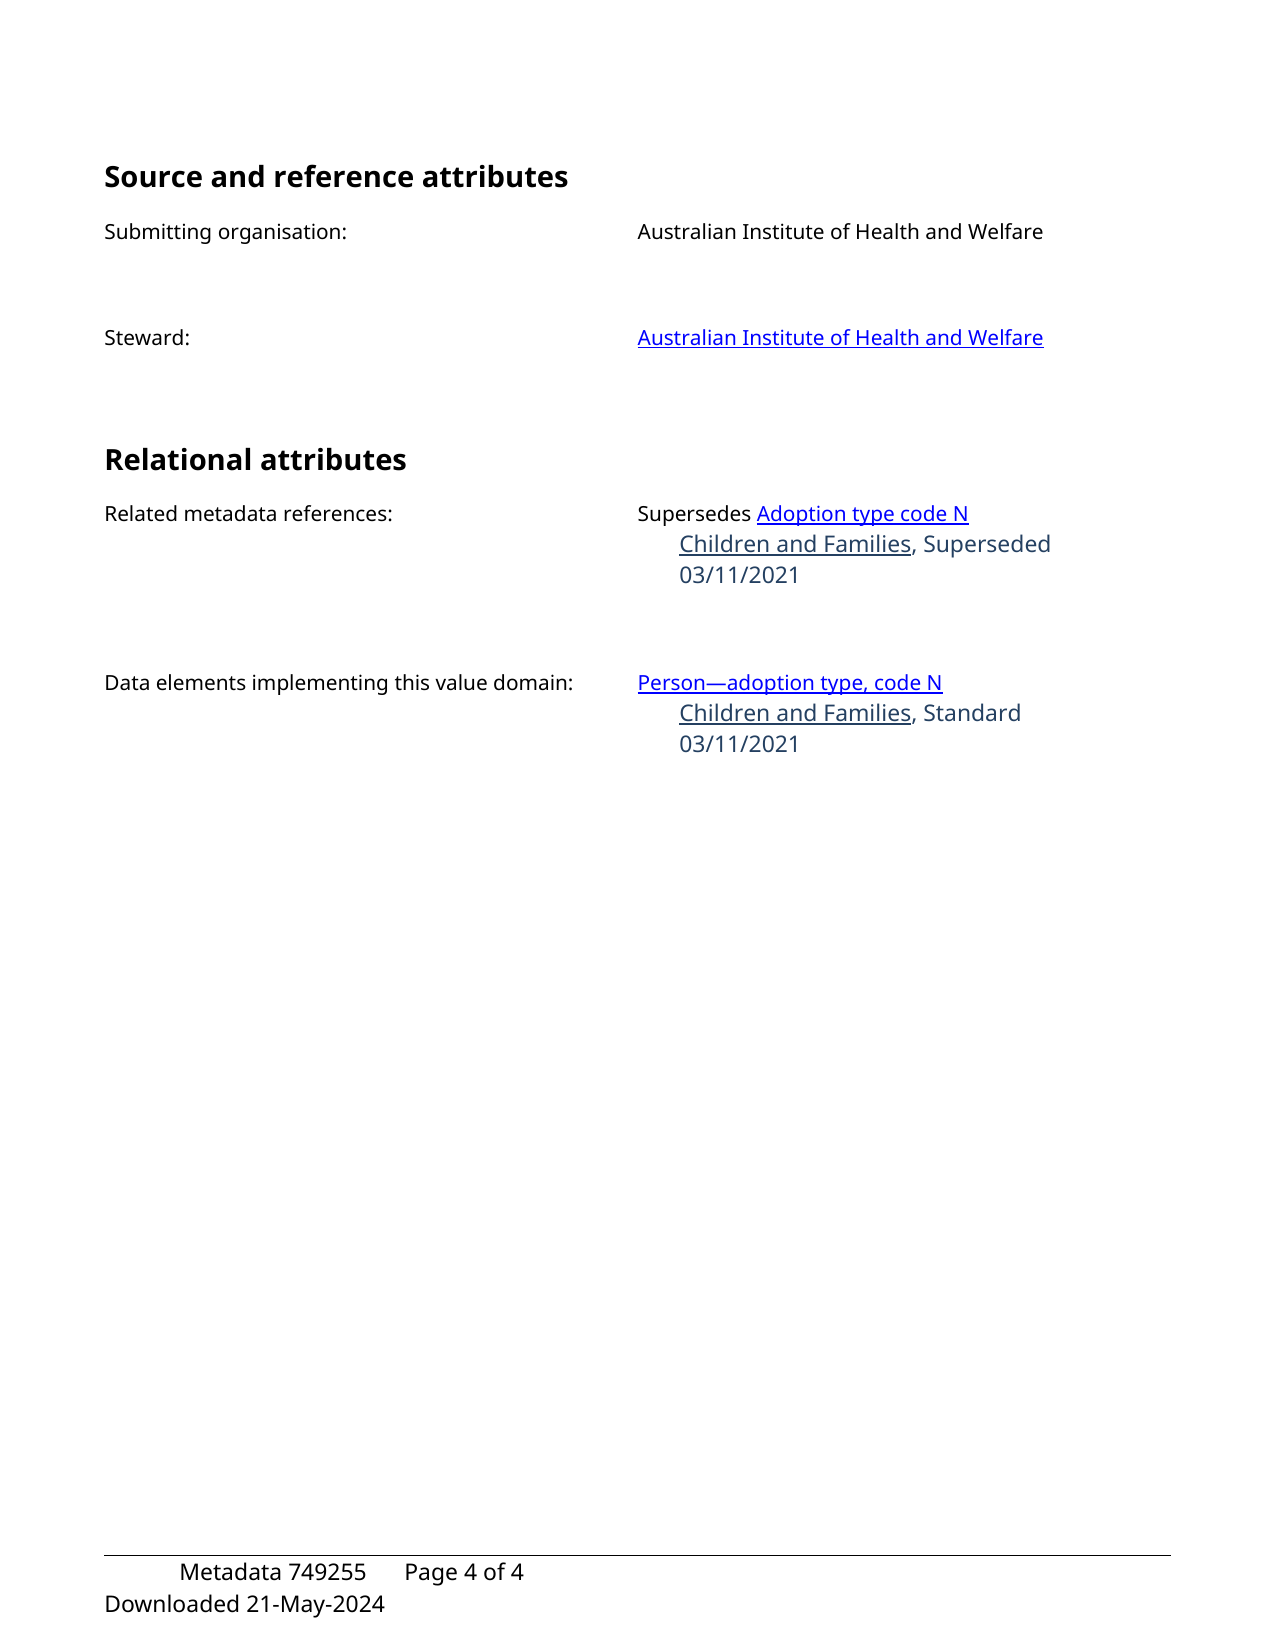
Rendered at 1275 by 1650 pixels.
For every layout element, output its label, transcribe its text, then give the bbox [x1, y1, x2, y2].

table_cell Person—adoption type, code N Children and Families, Standard 03/11/2021 [626, 658, 1159, 826]
table_header Relational attributes [93, 393, 1159, 489]
table_cell Supersedes Adoption type code N Children and Families, Superseded 03/11/2021 [626, 489, 1159, 658]
table_cell Submitting organisation: [93, 206, 626, 312]
table_cell Australian Institute of Health and Welfare [626, 206, 1159, 312]
table_cell Data elements implementing this value domain: [93, 658, 626, 826]
table_header Source and reference attributes [93, 110, 1159, 206]
table_cell Australian Institute of Health and Welfare [626, 313, 1159, 362]
table_cell Steward: [93, 313, 626, 362]
table_cell Related metadata references: [93, 489, 626, 658]
